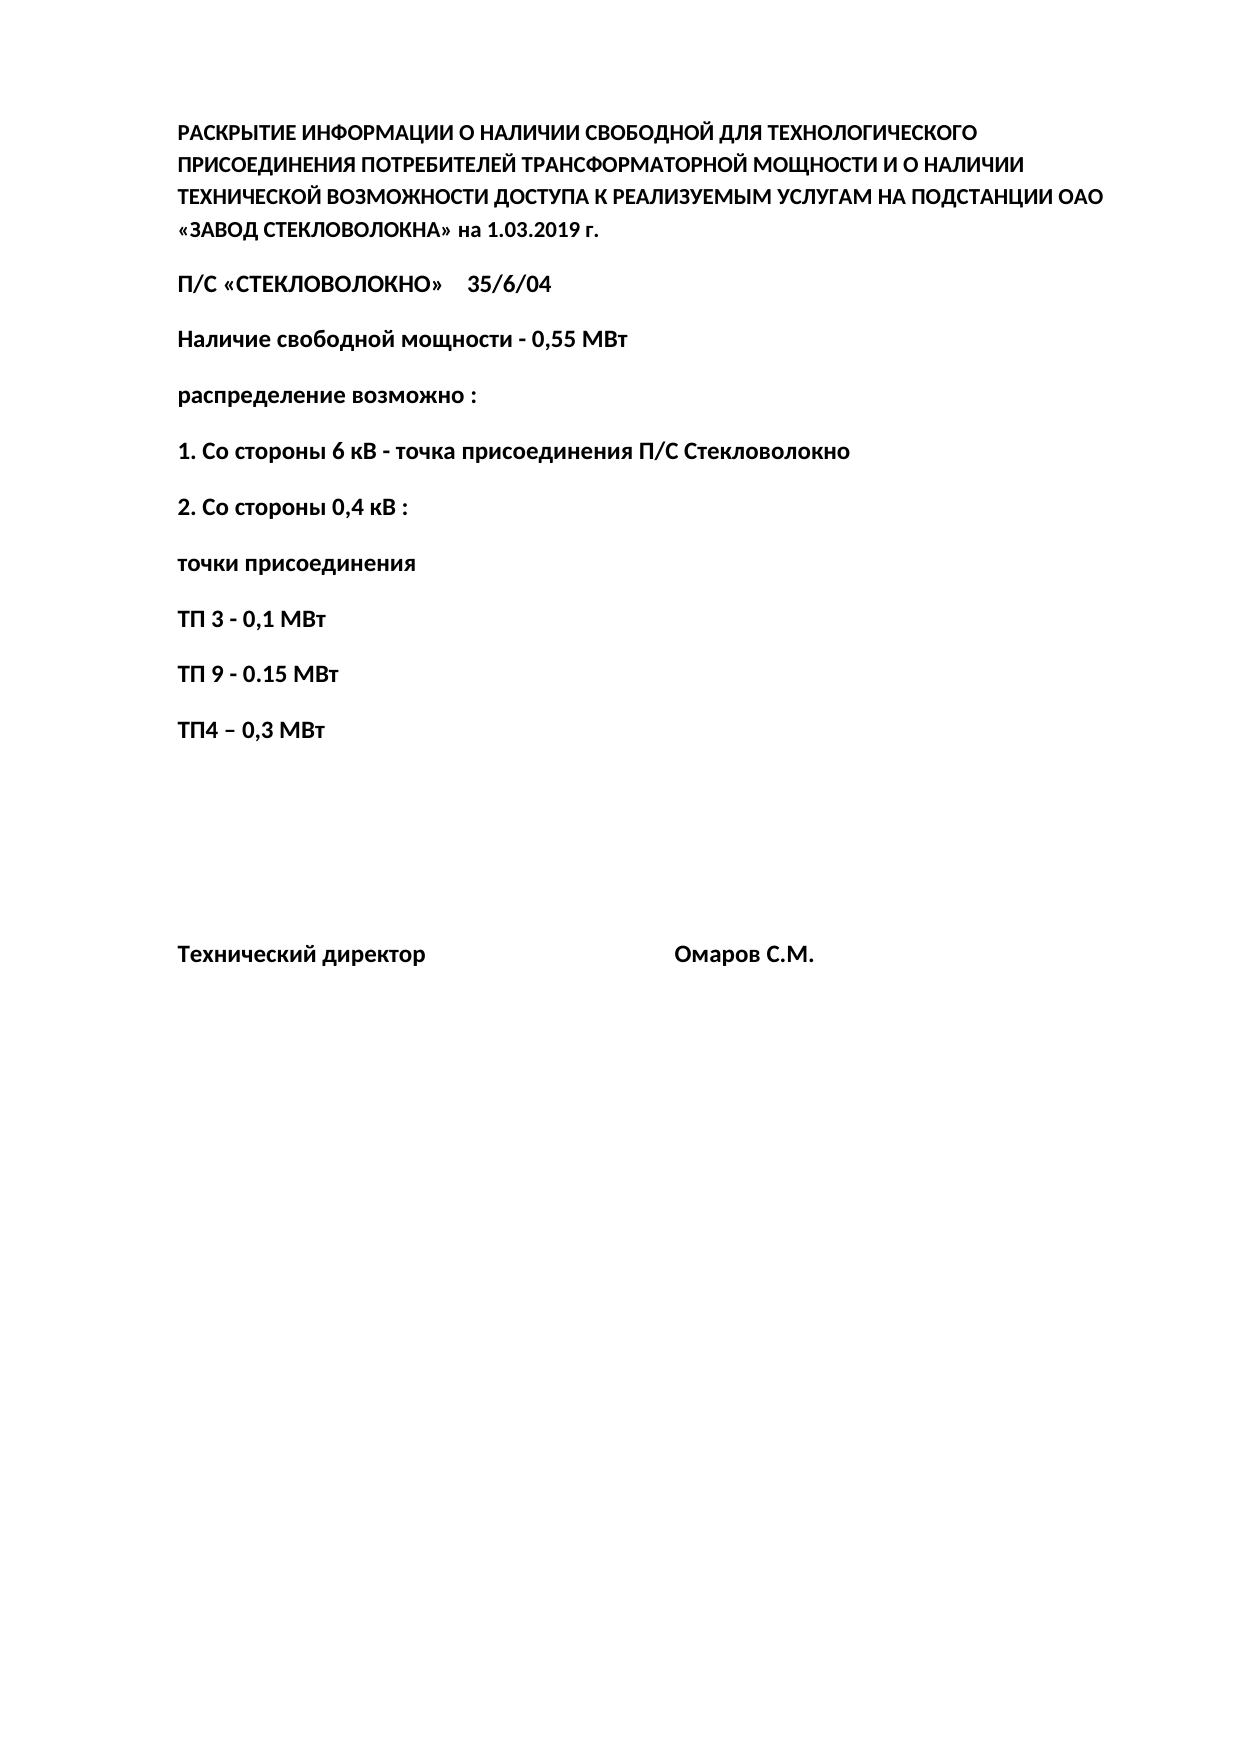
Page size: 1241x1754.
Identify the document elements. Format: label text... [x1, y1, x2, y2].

text Наличие свободной мощности - 0,55 МВт [177, 323, 1152, 354]
text 1. Со стороны 6 кВ - точка присоединения П/С Стекловолокно [177, 435, 1152, 466]
text распределение возможно : [177, 379, 1152, 410]
text Технический директор Омаров С.М. [177, 938, 1152, 968]
text П/С «СТЕКЛОВОЛОКНО» 35/6/04 [177, 268, 1152, 298]
text ТП 9 - 0.15 МВт [177, 658, 1152, 689]
text 2. Со стороны 0,4 кВ : [177, 491, 1152, 522]
text точки присоединения [177, 547, 1152, 577]
text ТП 3 - 0,1 МВт [177, 603, 1152, 633]
text ТП4 – 0,3 МВт [177, 714, 1152, 745]
text РАСКРЫТИЕ ИНФОРМАЦИИ О НАЛИЧИИ СВОБОДНОЙ ДЛЯ ТЕХНОЛОГИЧЕСКОГО ПРИСОЕДИНЕНИЯ ПОТРЕБИТЕЛЕЙ ТРАНСФОРМАТОРНОЙ МОЩНОСТИ И О НАЛИЧИИ ТЕХНИЧЕСКОЙ ВОЗМОЖНОСТИ ДОСТУПА К РЕАЛИЗУЕМЫМ УСЛУГАМ НА ПОДСТАНЦИИ ОАО «ЗАВОД СТЕКЛОВОЛОКНА» на 1.03.2019 г. [177, 118, 1152, 243]
